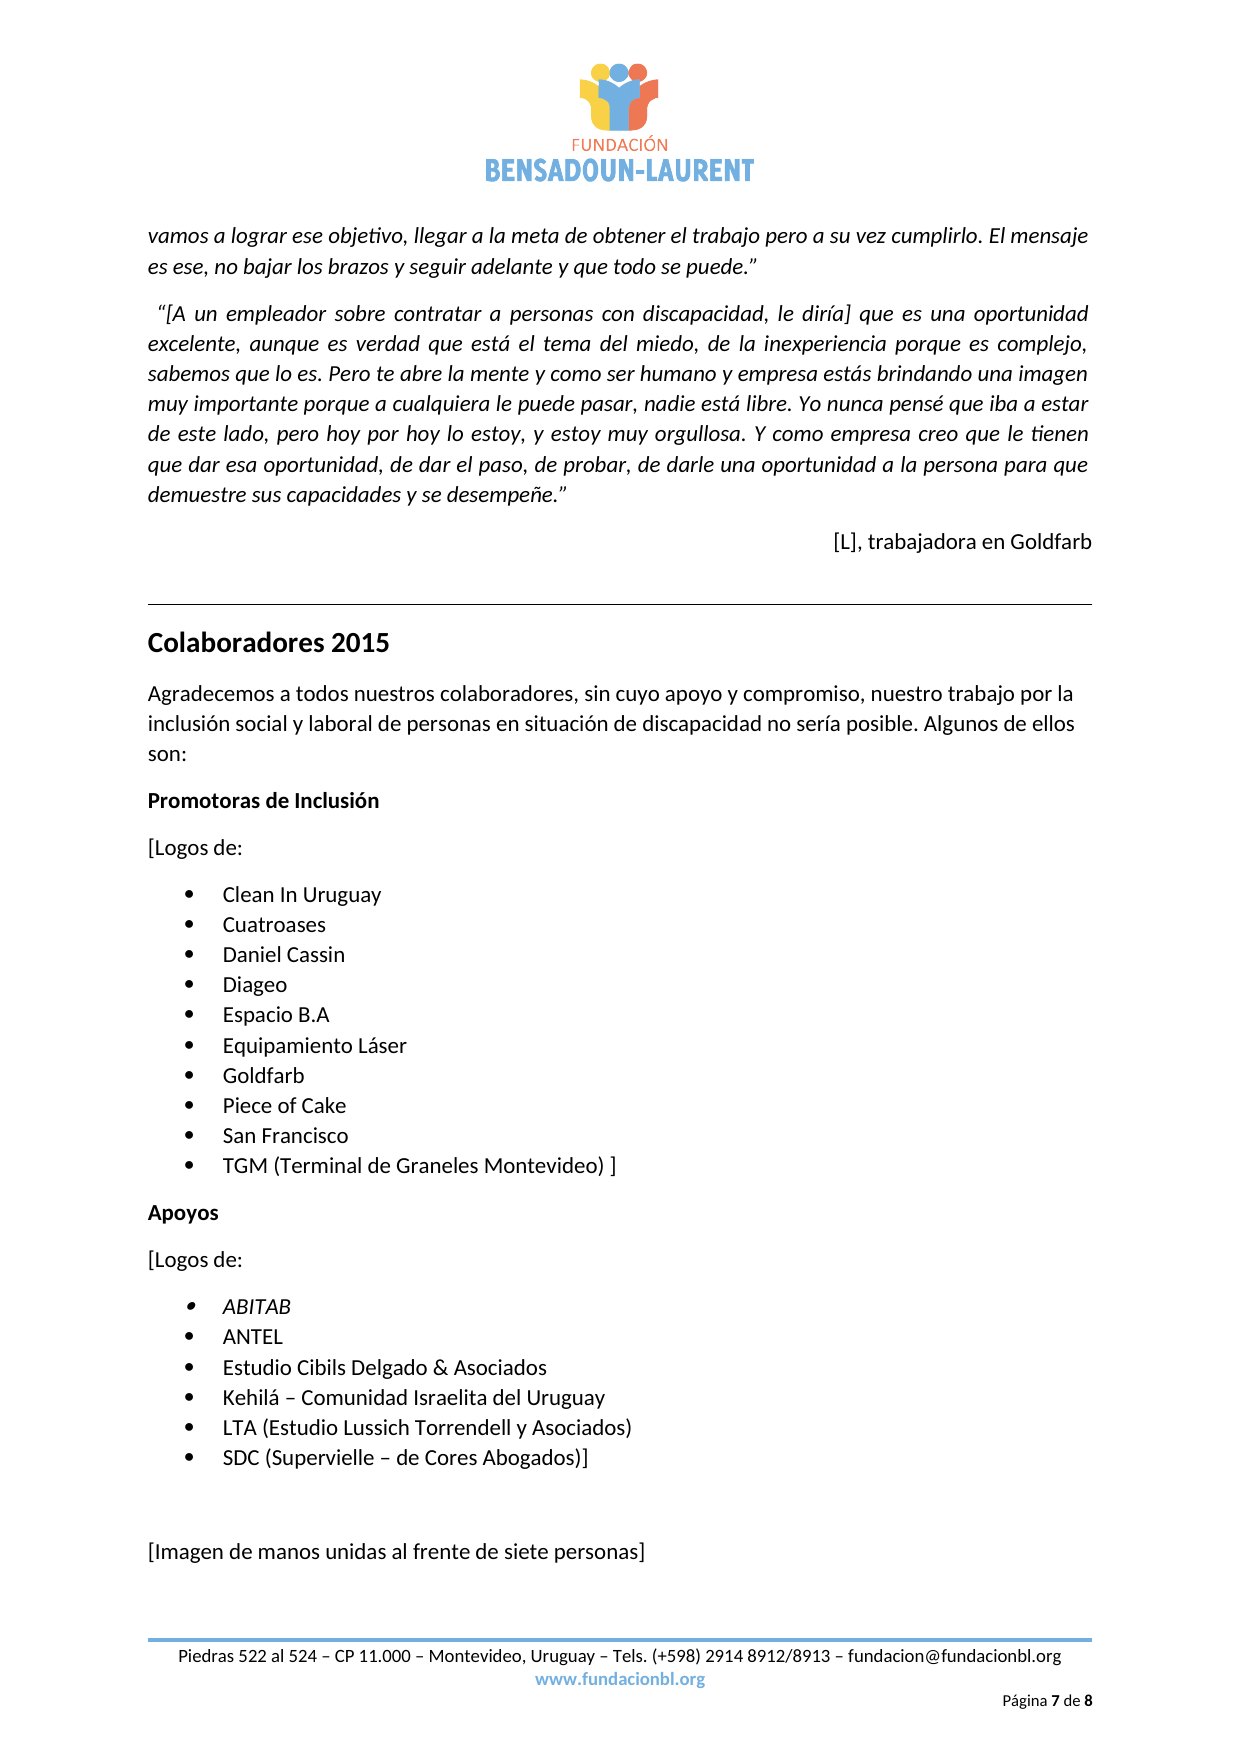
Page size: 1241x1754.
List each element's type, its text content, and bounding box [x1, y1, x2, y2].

list Goldfarb [185, 1061, 1092, 1089]
list Clean In Uruguay [185, 880, 1092, 908]
list San Francisco [185, 1121, 1092, 1149]
text “[A un empleador sobre contratar a personas con discapacidad, le diría] que es una oportunidad excelente, aunque es verdad que está el tema del miedo, de la inexperiencia porque es complejo, sabemos que lo es. Pero te abre la mente y como ser humano y empresa estás brindando una imagen muy importante porque a cualquiera le puede pasar, nadie está libre. Yo nunca pensé que iba a estar de este lado, pero hoy por hoy lo estoy, y estoy muy orgullosa. Y como empresa creo que le tienen que dar esa oportunidad, de dar el paso, de probar, de darle una oportunidad a la persona para que demuestre sus capacidades y se desempeñe.” [148, 299, 1092, 508]
list Daniel Cassin [185, 940, 1092, 968]
list Diageo [185, 970, 1092, 998]
picture [480, 59, 760, 189]
text [Logos de: [148, 833, 1092, 861]
list Estudio Cibils Delgado & Asociados [185, 1353, 1092, 1381]
list SDC (Supervielle – de Cores Abogados)] [185, 1443, 1092, 1471]
list ABITAB [185, 1292, 1092, 1320]
text [Logos de: [148, 1245, 1092, 1273]
text Promotoras de Inclusión [148, 786, 1092, 814]
list Cuatroases [185, 910, 1092, 938]
list ANTEL [185, 1322, 1092, 1351]
list Kehilá – Comunidad Israelita del Uruguay [185, 1383, 1092, 1411]
text [Imagen de manos unidas al frente de siete personas] [148, 1537, 1092, 1565]
list Espacio B.A [185, 1001, 1092, 1029]
list Piece of Cake [185, 1091, 1092, 1119]
text Apoyos [148, 1198, 1092, 1227]
list TGM (Terminal de Graneles Montevideo) ] [185, 1152, 1092, 1180]
text [L], trabajadora en Goldfarb [148, 527, 1092, 555]
list Equipamiento Láser [185, 1031, 1092, 1059]
list LTA (Estudio Lussich Torrendell y Asociados) [185, 1413, 1092, 1441]
text Colaboradores 2015 [148, 624, 1092, 659]
text Agradecemos a todos nuestros colaboradores, sin cuyo apoyo y compromiso, nuestro trabajo por la inclusión social y laboral de personas en situación de discapacidad no sería posible. Algunos de ellos son: [148, 679, 1092, 767]
